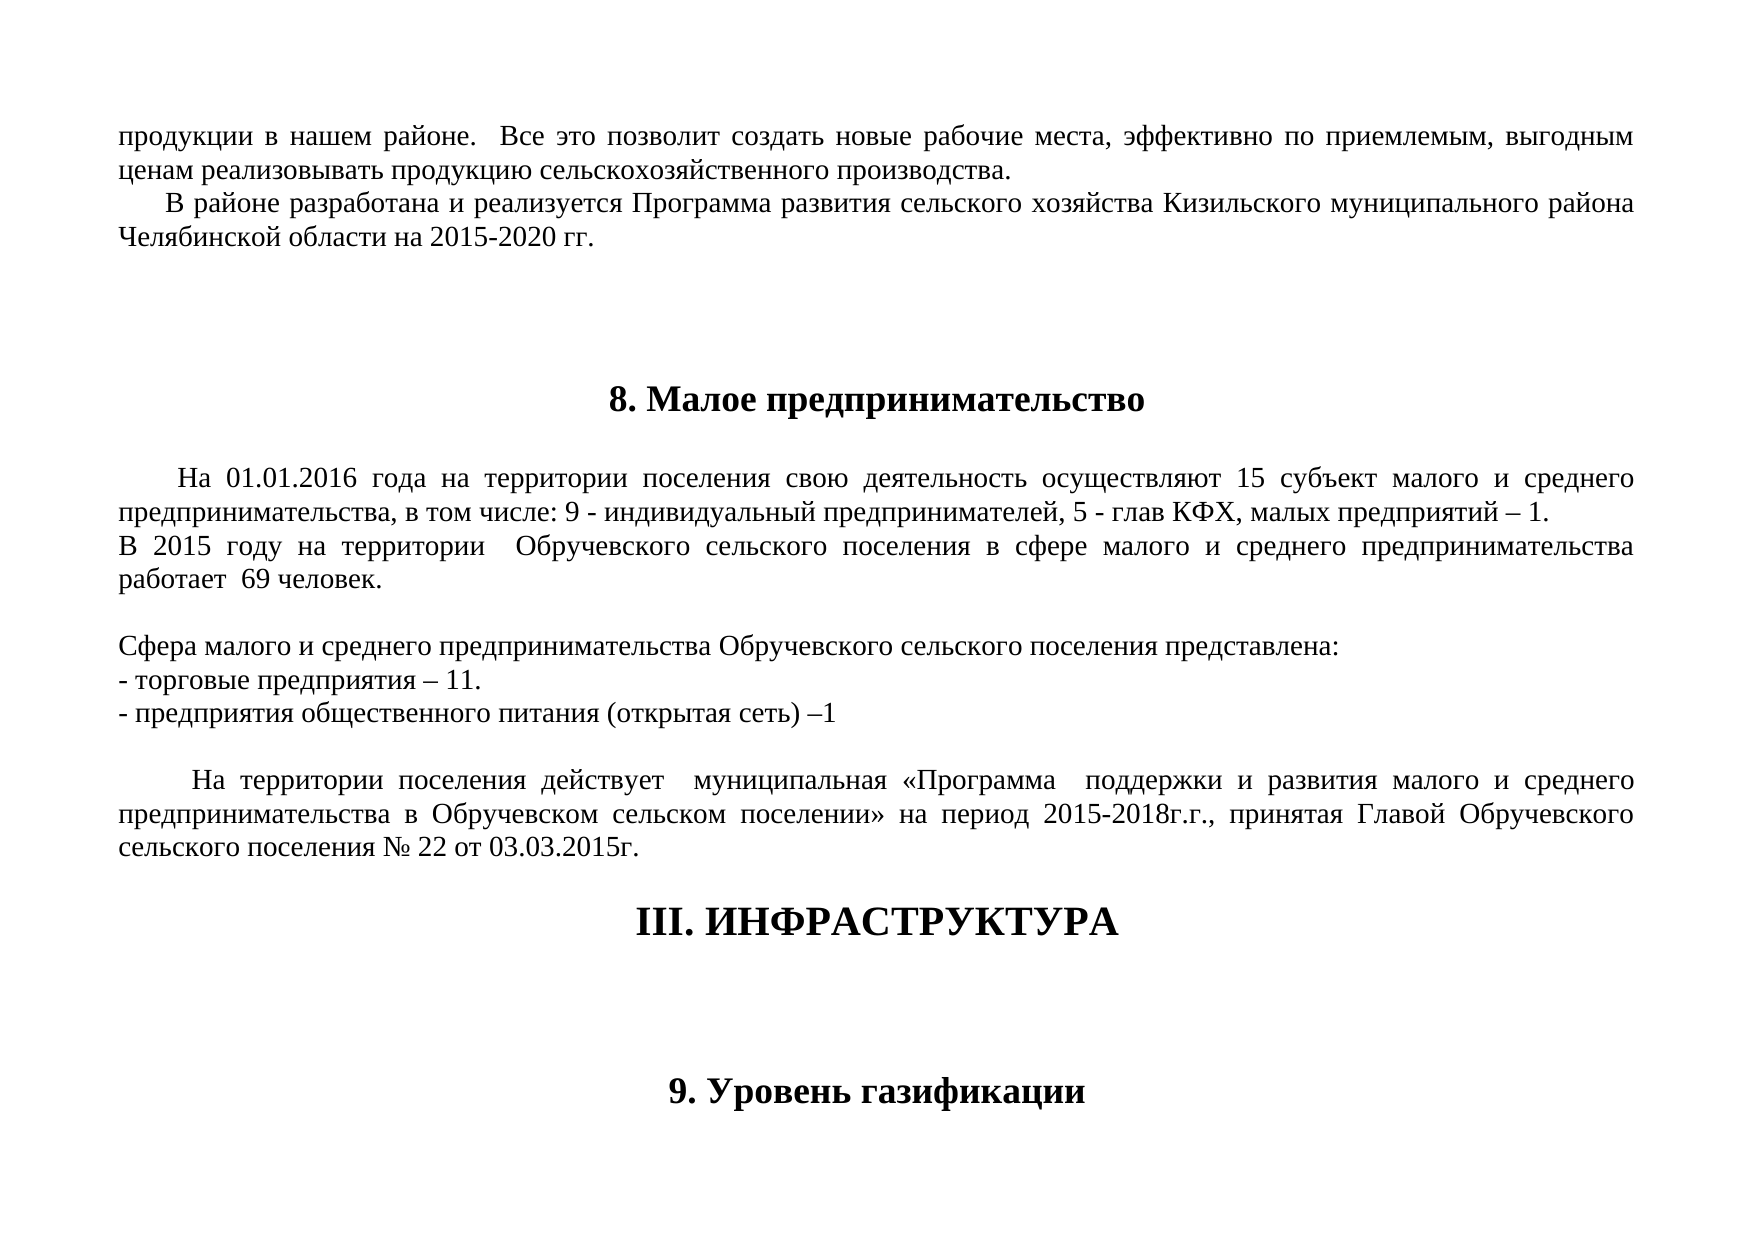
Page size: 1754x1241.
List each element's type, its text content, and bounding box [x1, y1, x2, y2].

text 8. Малое предпринимательство [118, 376, 1636, 419]
text - торговые предприятия – 11. [118, 662, 1636, 695]
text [118, 118, 1636, 185]
text 9. Уровень газификации [118, 1068, 1636, 1111]
text На территории поселения действует муниципальная «Программа поддержки и развития малого и среднего предпринимательства в Обручевском сельском поселении» на период 2015-2018г.г., принятая Главой Обручевского сельского поселения № 22 от 03.03.2015г. [118, 762, 1636, 863]
text - предприятия общественного питания (открытая сеть) –1 [118, 695, 1636, 729]
text На 01.01.2016 года на территории поселения свою деятельность осуществляют 15 субъект малого и среднего предпринимательства, в том числе: 9 - индивидуальный предпринимателей, 5 - глав КФХ, малых предприятий – 1. [118, 461, 1636, 528]
text В районе разработана и реализуется Программа развития сельского хозяйства Кизильского муниципального района Челябинской области на 2015-2020 гг. [118, 185, 1636, 252]
text Сфера малого и среднего предпринимательства Обручевского сельского поселения представлена: [118, 628, 1636, 662]
text III. ИНФРАСТРУКТУРА [118, 897, 1636, 944]
text В 2015 году на территории Обручевского сельского поселения в сфере малого и среднего предпринимательства работает 69 человек. [118, 528, 1636, 595]
